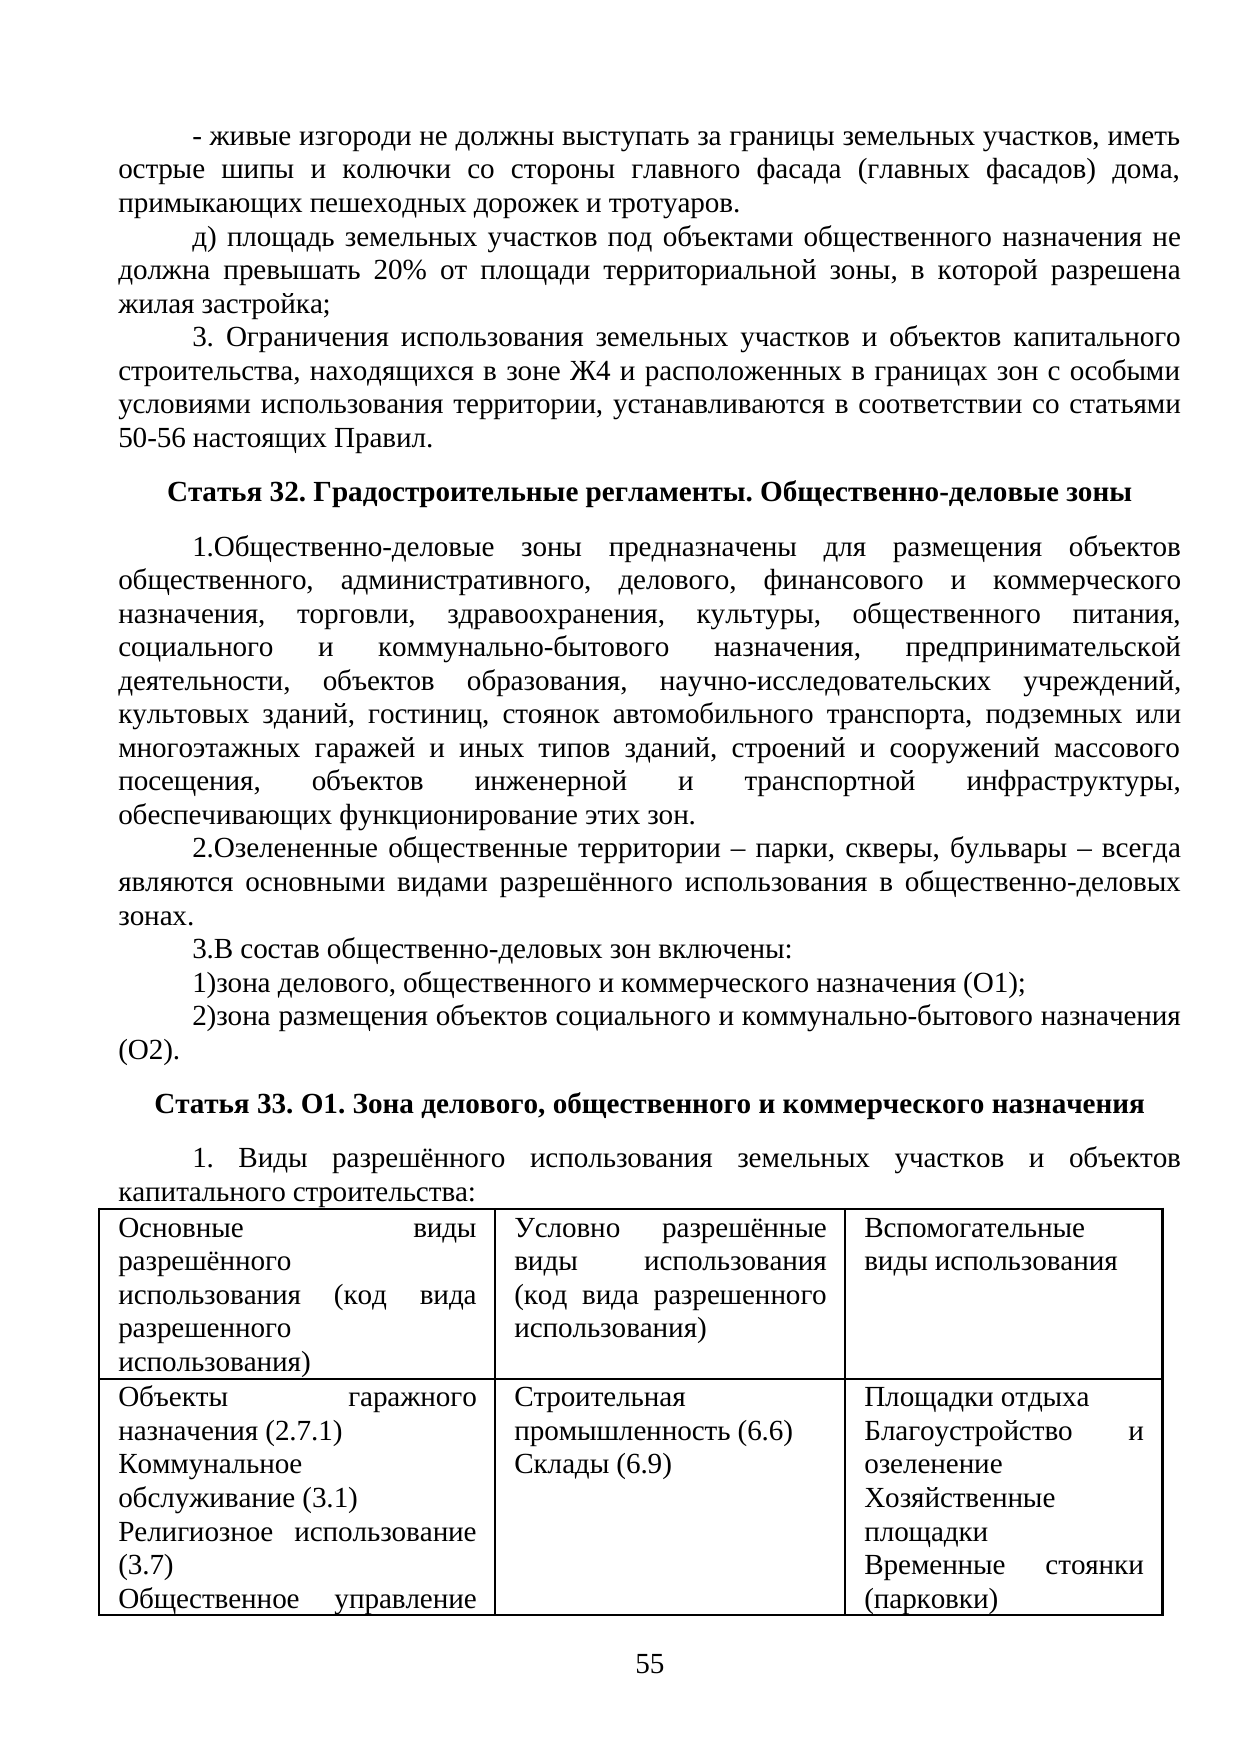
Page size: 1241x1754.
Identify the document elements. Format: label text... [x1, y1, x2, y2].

text д) площадь земельных участков под объектами общественного назначения не должна превышать 20% от площади территориальной зоны, в которой разрешена жилая застройка; [118, 219, 1181, 319]
text 3.В состав общественно-деловых зон включены: [118, 931, 1181, 965]
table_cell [496, 1380, 844, 1614]
table_header Основные виды разрешённого использования (код вида разрешенного использования) [100, 1210, 494, 1377]
text 1. Виды разрешённого использования земельных участков и объектов капитального строительства: [118, 1141, 1181, 1208]
text 3. Ограничения использования земельных участков и объектов капитального строительства, находящихся в зоне Ж4 и расположенных в границах зон с особыми условиями использования территории, устанавливаются в соответствии со статьями 50-56 настоящих Правил. [118, 319, 1181, 453]
text 2.Озелененные общественные территории – парки, скверы, бульвары – всегда являются основными видами разрешённого использования в общественно-деловых зонах. [118, 831, 1181, 931]
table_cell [846, 1380, 1161, 1614]
table_header Вспомогательные виды использования [846, 1210, 1161, 1377]
subtitle Статья 33. О1. Зона делового, общественного и коммерческого назначения [118, 1086, 1181, 1120]
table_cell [100, 1380, 494, 1614]
subtitle Статья 32. Градостроительные регламенты. Общественно-деловые зоны [118, 474, 1181, 508]
text 1)зона делового, общественного и коммерческого назначения (О1); [118, 965, 1181, 998]
table_header Условно разрешённые виды использования (код вида разрешенного использования) [496, 1210, 844, 1377]
text 1.Общественно-деловые зоны предназначены для размещения объектов общественного, административного, делового, финансового и коммерческого назначения, торговли, здравоохранения, культуры, общественного питания, социального и коммунально-бытового назначения, предпринимательской деятельности, объектов образования, научно-исследовательских учреждений, культовых зданий, гостиниц, стоянок автомобильного транспорта, подземных или многоэтажных гаражей и иных типов зданий, строений и сооружений массового посещения, объектов инженерной и транспортной инфраструктуры, обеспечивающих функционирование этих зон. [118, 529, 1181, 831]
text - живые изгороди не должны выступать за границы земельных участков, иметь острые шипы и колючки со стороны главного фасада (главных фасадов) дома, примыкающих пешеходных дорожек и тротуаров. [118, 118, 1181, 219]
text 2)зона размещения объектов социального и коммунально-бытового назначения (О2). [118, 998, 1181, 1065]
